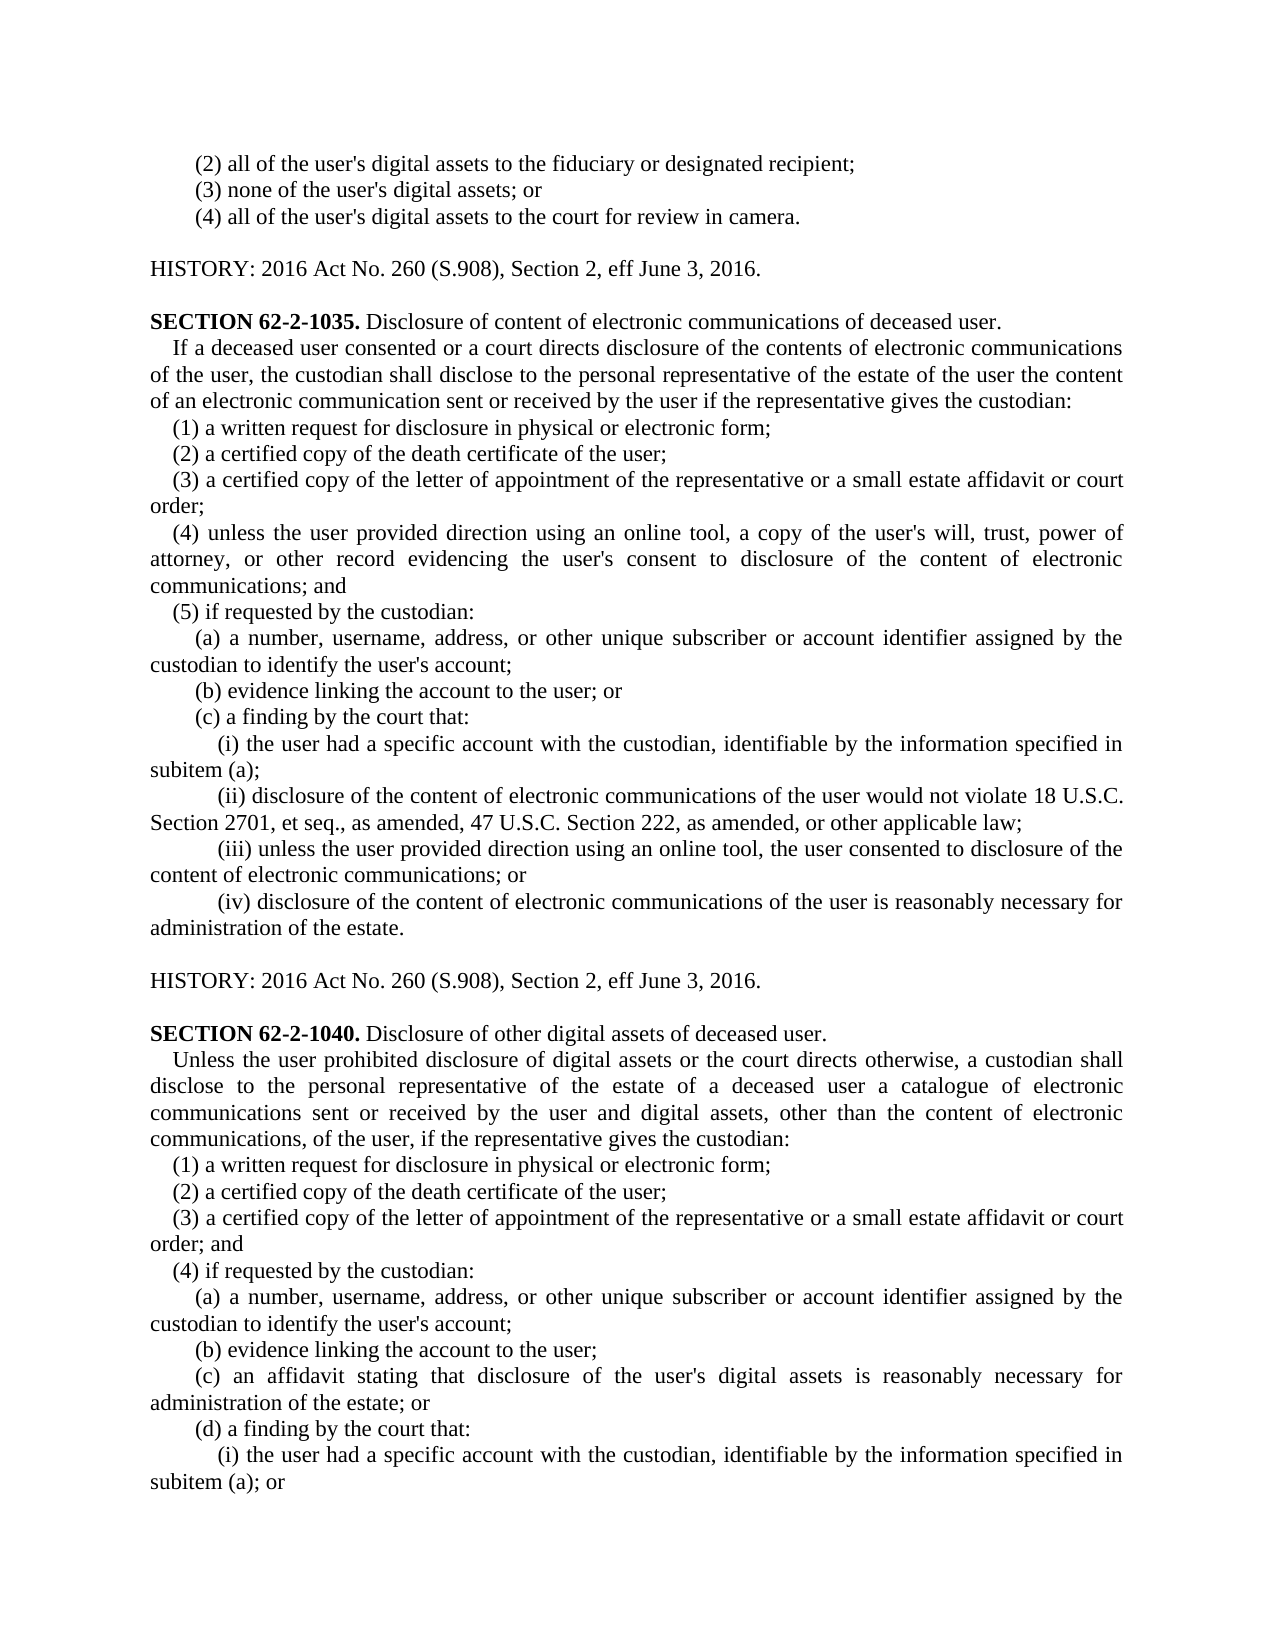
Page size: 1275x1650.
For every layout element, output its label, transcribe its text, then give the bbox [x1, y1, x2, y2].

text (1) a written request for disclosure in physical or electronic form; [150, 413, 1125, 440]
text (b) evidence linking the account to the user; or [150, 677, 1125, 703]
text (c) an affidavit stating that disclosure of the user's digital assets is reasonably necessary for administration of the estate; or [150, 1362, 1125, 1415]
text (2) all of the user's digital assets to the fiduciary or designated recipient; [150, 150, 1125, 176]
text (1) a written request for disclosure in physical or electronic form; [150, 1151, 1125, 1178]
text (4) if requested by the custodian: [150, 1257, 1125, 1283]
text (iv) disclosure of the content of electronic communications of the user is reasonably necessary for administration of the estate. [150, 888, 1125, 941]
text (3) none of the user's digital assets; or [150, 176, 1125, 203]
text (i) the user had a specific account with the custodian, identifiable by the information specified in subitem (a); [150, 730, 1125, 782]
text HISTORY: 2016 Act No. 260 (S.908), Section 2, eff June 3, 2016. [150, 967, 1125, 993]
text (2) a certified copy of the death certificate of the user; [150, 440, 1125, 466]
text (3) a certified copy of the letter of appointment of the representative or a small estate affidavit or court order; [150, 466, 1125, 519]
text (a) a number, username, address, or other unique subscriber or account identifier assigned by the custodian to identify the user's account; [150, 1283, 1125, 1336]
text (3) a certified copy of the letter of appointment of the representative or a small estate affidavit or court order; and [150, 1204, 1125, 1257]
text HISTORY: 2016 Act No. 260 (S.908), Section 2, eff June 3, 2016. [150, 255, 1125, 282]
text (c) a finding by the court that: [150, 703, 1125, 730]
text (iii) unless the user provided direction using an online tool, the user consented to disclosure of the content of electronic communications; or [150, 835, 1125, 888]
text (a) a number, username, address, or other unique subscriber or account identifier assigned by the custodian to identify the user's account; [150, 624, 1125, 677]
text If a deceased user consented or a court directs disclosure of the contents of electronic communications of the user, the custodian shall disclose to the personal representative of the estate of the user the content of an electronic communication sent or received by the user if the representative gives the custodian: [150, 334, 1125, 413]
text (d) a finding by the court that: [150, 1415, 1125, 1441]
text Unless the user prohibited disclosure of digital assets or the court directs otherwise, a custodian shall disclose to the personal representative of the estate of a deceased user a catalogue of electronic communications sent or received by the user and digital assets, other than the content of electronic communications, of the user, if the representative gives the custodian: [150, 1046, 1125, 1151]
text (5) if requested by the custodian: [150, 598, 1125, 624]
text (4) all of the user's digital assets to the court for review in camera. [150, 203, 1125, 229]
text SECTION 62-2-1040. Disclosure of other digital assets of deceased user. [150, 1020, 1125, 1046]
text (i) the user had a specific account with the custodian, identifiable by the information specified in subitem (a); or [150, 1441, 1125, 1494]
text SECTION 62-2-1035. Disclosure of content of electronic communications of deceased user. [150, 308, 1125, 334]
text (2) a certified copy of the death certificate of the user; [150, 1178, 1125, 1204]
text (b) evidence linking the account to the user; [150, 1336, 1125, 1362]
text (ii) disclosure of the content of electronic communications of the user would not violate 18 U.S.C. Section 2701, et seq., as amended, 47 U.S.C. Section 222, as amended, or other applicable law; [150, 782, 1125, 835]
text (4) unless the user provided direction using an online tool, a copy of the user's will, trust, power of attorney, or other record evidencing the user's consent to disclosure of the content of electronic communications; and [150, 519, 1125, 598]
